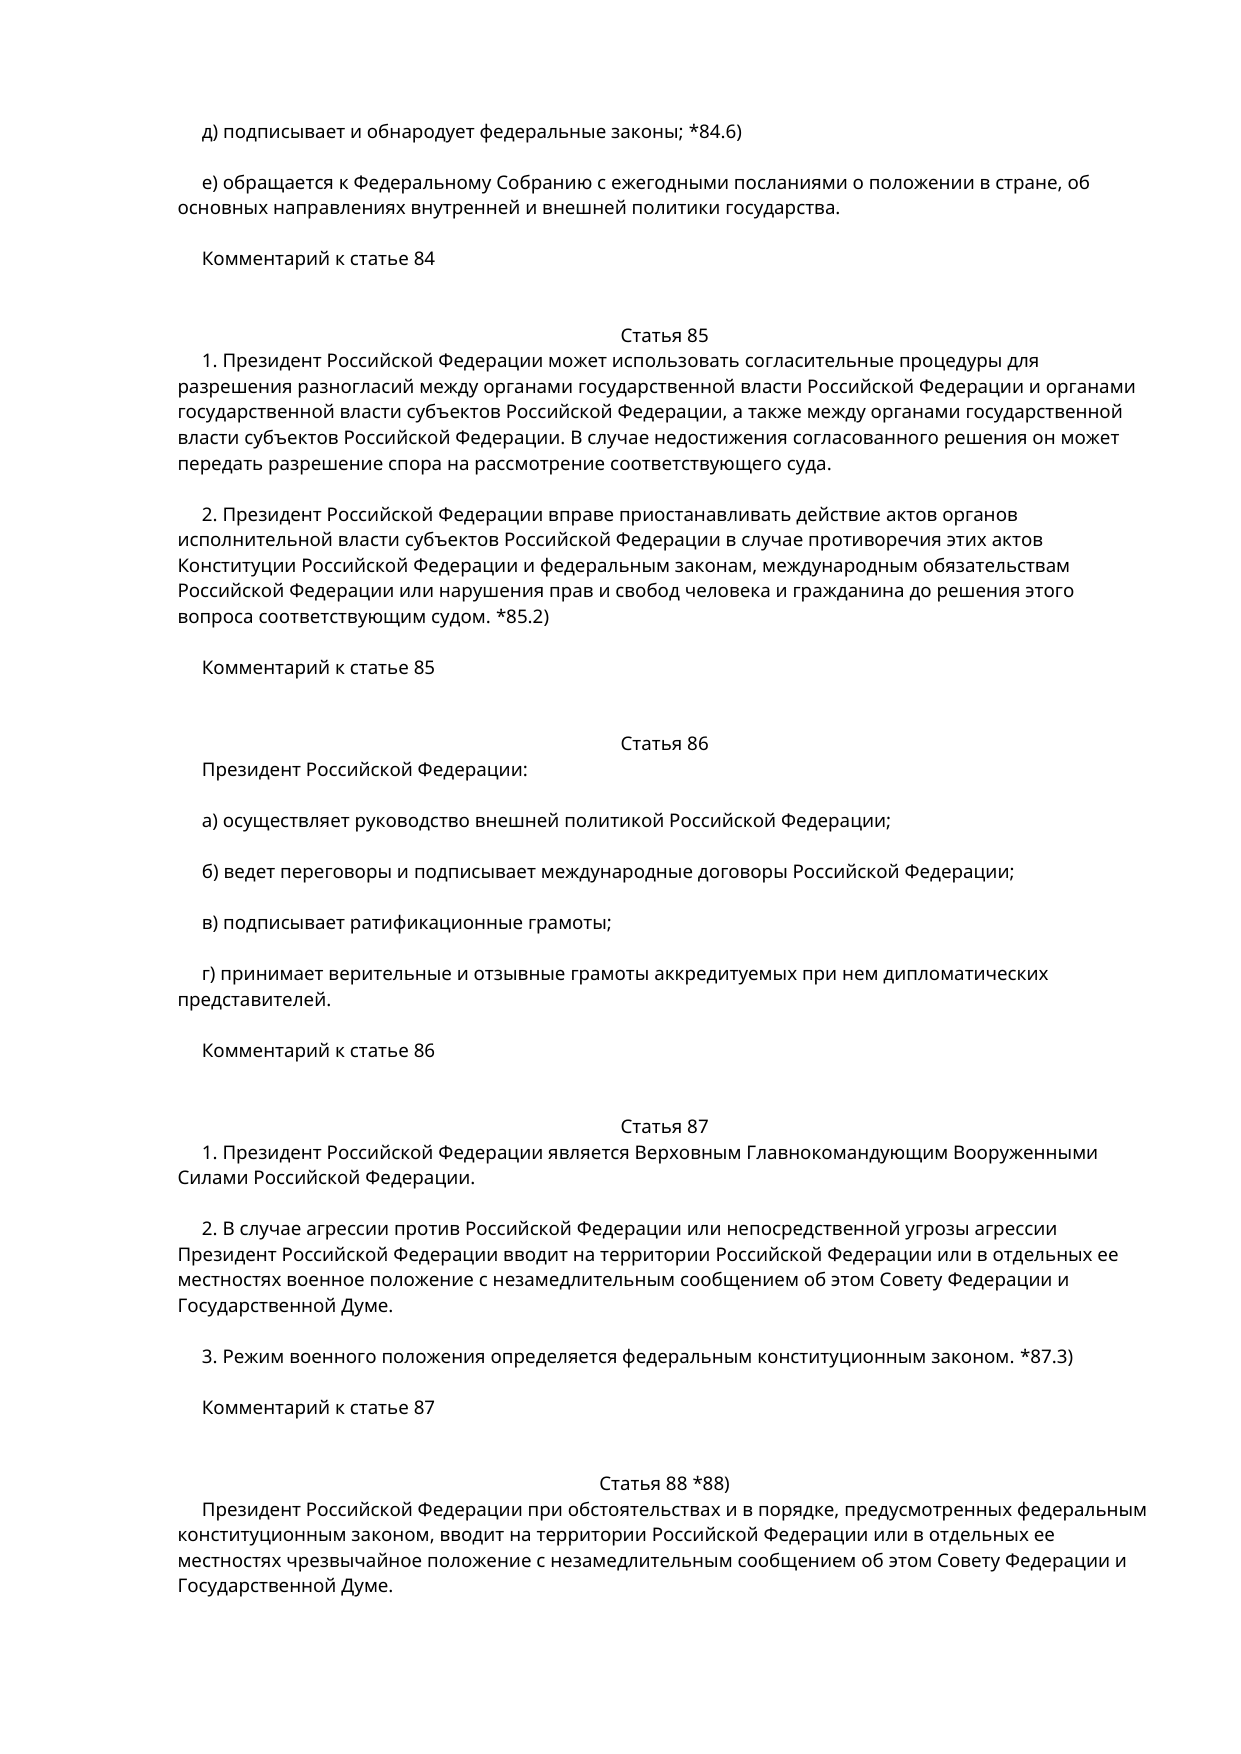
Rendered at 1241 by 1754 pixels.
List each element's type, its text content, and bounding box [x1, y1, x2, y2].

text 1. Президент Российской Федерации может использовать согласительные процедуры для разрешения разногласий между органами государственной власти Российской Федерации и органами государственной власти субъектов Российской Федерации, а также между органами государственной власти субъектов Российской Федерации. В случае недостижения согласованного решения он может передать разрешение спора на рассмотрение соответствующего суда. [177, 348, 1152, 501]
text а) осуществляет руководство внешней политикой Российской Федерации; [177, 807, 1152, 858]
text б) ведет переговоры и подписывает международные договоры Российской Федерации; [177, 858, 1152, 909]
text 2. В случае агрессии против Российской Федерации или непосредственной угрозы агрессии Президент Российской Федерации вводит на территории Российской Федерации или в отдельных ее местностях военное положение с незамедлительным сообщением об этом Совету Федерации и Государственной Думе. [177, 1216, 1152, 1343]
text 2. Президент Российской Федерации вправе приостанавливать действие актов органов исполнительной власти субъектов Российской Федерации в случае противоречия этих актов Конституции Российской Федерации и федеральным законам, международным обязательствам Российской Федерации или нарушения прав и свобод человека и гражданина до решения этого вопроса соответствующим судом. *85.2) Комментарий к статье 85 [177, 501, 1152, 705]
text Статья 87 [177, 1113, 1152, 1139]
text Статья 86 [177, 731, 1152, 756]
text в) подписывает ратификационные грамоты; [177, 909, 1152, 960]
text 1. Президент Российской Федерации является Верховным Главнокомандующим Вооруженными Силами Российской Федерации. [177, 1139, 1152, 1216]
text Статья 88 *88) [177, 1471, 1152, 1496]
text д) подписывает и обнародует федеральные законы; *84.6) [177, 118, 1152, 169]
text 3. Режим военного положения определяется федеральным конституционным законом. *87.3) Комментарий к статье 87 [177, 1343, 1152, 1445]
text Президент Российской Федерации: [177, 756, 1152, 807]
text е) обращается к Федеральному Собранию с ежегодными посланиями о положении в стране, об основных направлениях внутренней и внешней политики государства. Комментарий к статье 84 [177, 169, 1152, 297]
text г) принимает верительные и отзывные грамоты аккредитуемых при нем дипломатических представителей. Комментарий к статье 86 [177, 960, 1152, 1088]
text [177, 1496, 1152, 1624]
text Статья 85 [177, 322, 1152, 348]
